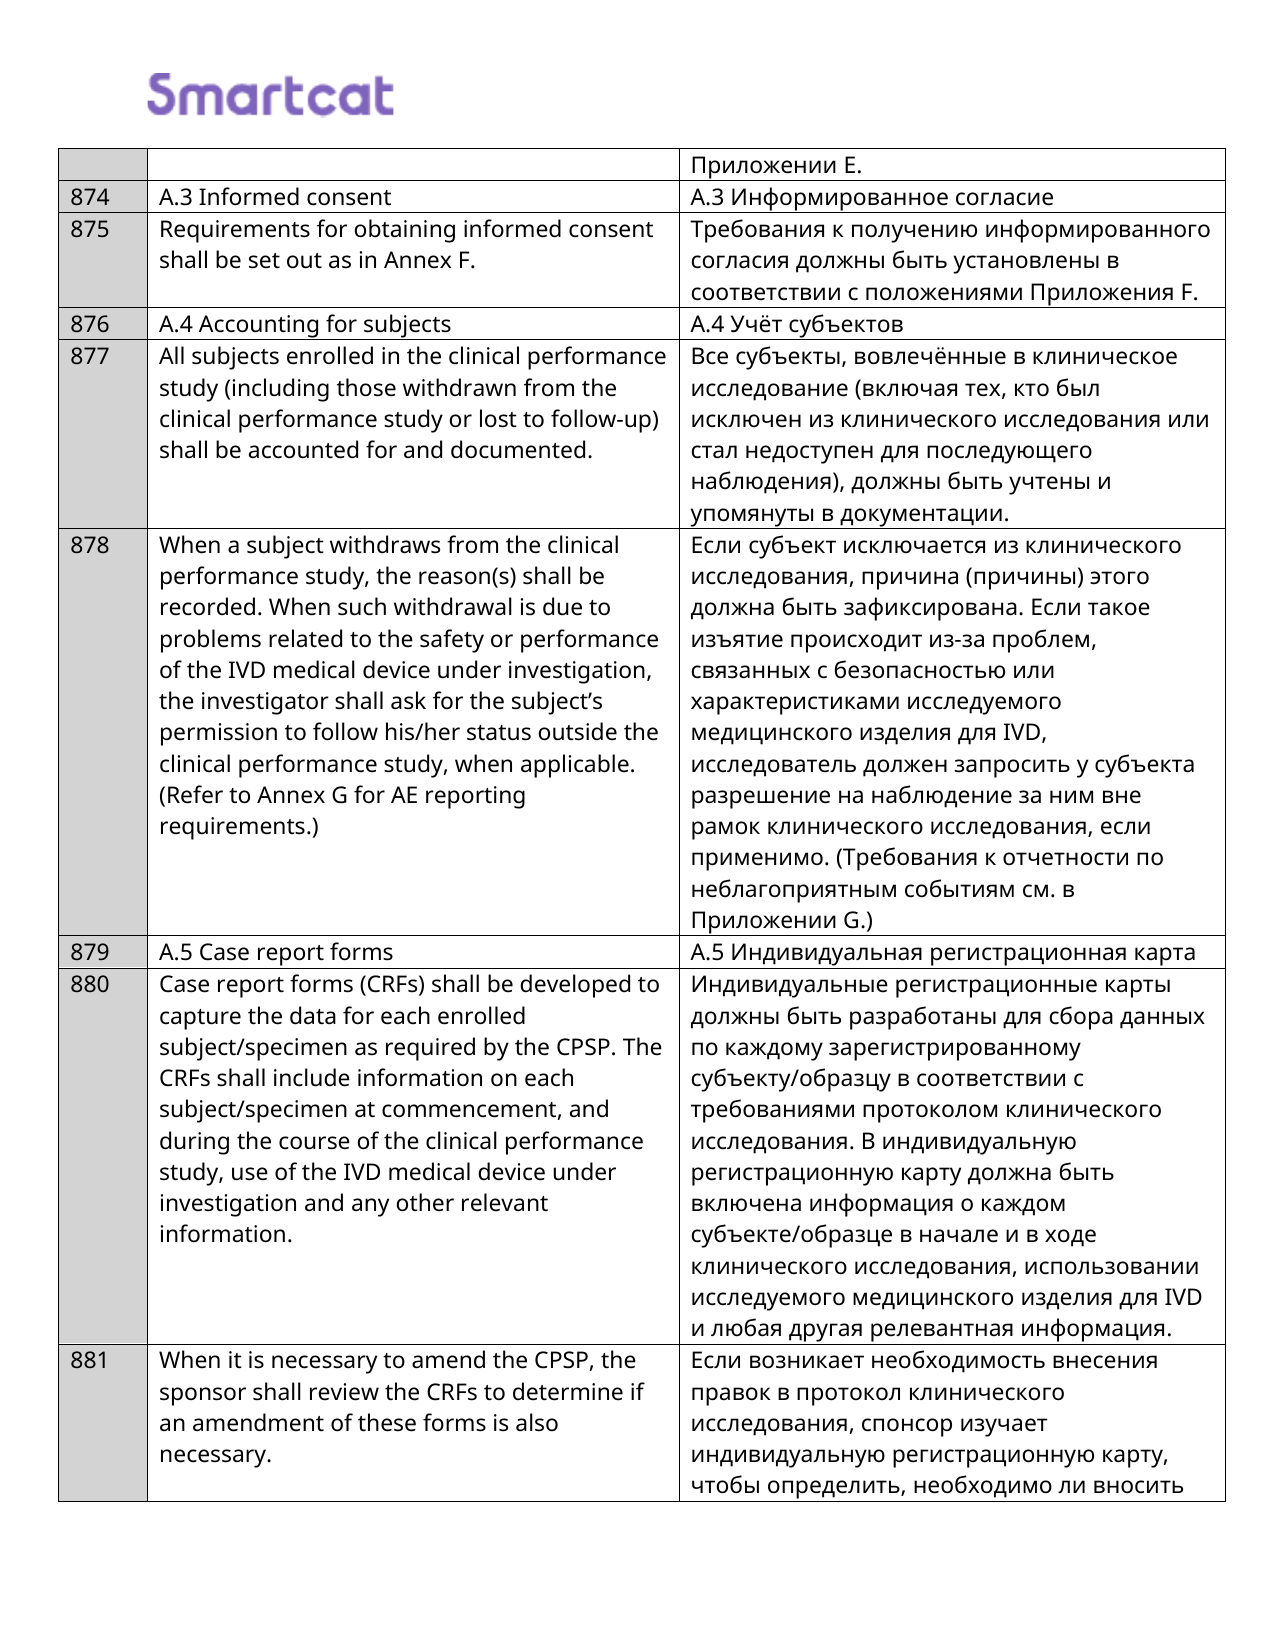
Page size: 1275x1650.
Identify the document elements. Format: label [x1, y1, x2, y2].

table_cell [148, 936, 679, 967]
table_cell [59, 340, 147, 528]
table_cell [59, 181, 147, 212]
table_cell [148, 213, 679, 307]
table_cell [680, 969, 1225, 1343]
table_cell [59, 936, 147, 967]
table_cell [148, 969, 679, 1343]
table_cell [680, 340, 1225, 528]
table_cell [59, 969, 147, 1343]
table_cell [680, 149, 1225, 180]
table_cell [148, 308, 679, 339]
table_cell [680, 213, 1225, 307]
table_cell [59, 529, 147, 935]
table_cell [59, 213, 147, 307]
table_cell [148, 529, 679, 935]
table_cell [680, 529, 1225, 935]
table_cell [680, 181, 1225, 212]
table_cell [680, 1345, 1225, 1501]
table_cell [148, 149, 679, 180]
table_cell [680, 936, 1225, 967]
picture [147, 73, 394, 118]
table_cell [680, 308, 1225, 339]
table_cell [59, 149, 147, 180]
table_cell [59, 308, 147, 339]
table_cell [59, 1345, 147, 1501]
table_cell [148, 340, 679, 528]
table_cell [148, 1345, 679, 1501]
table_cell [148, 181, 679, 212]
